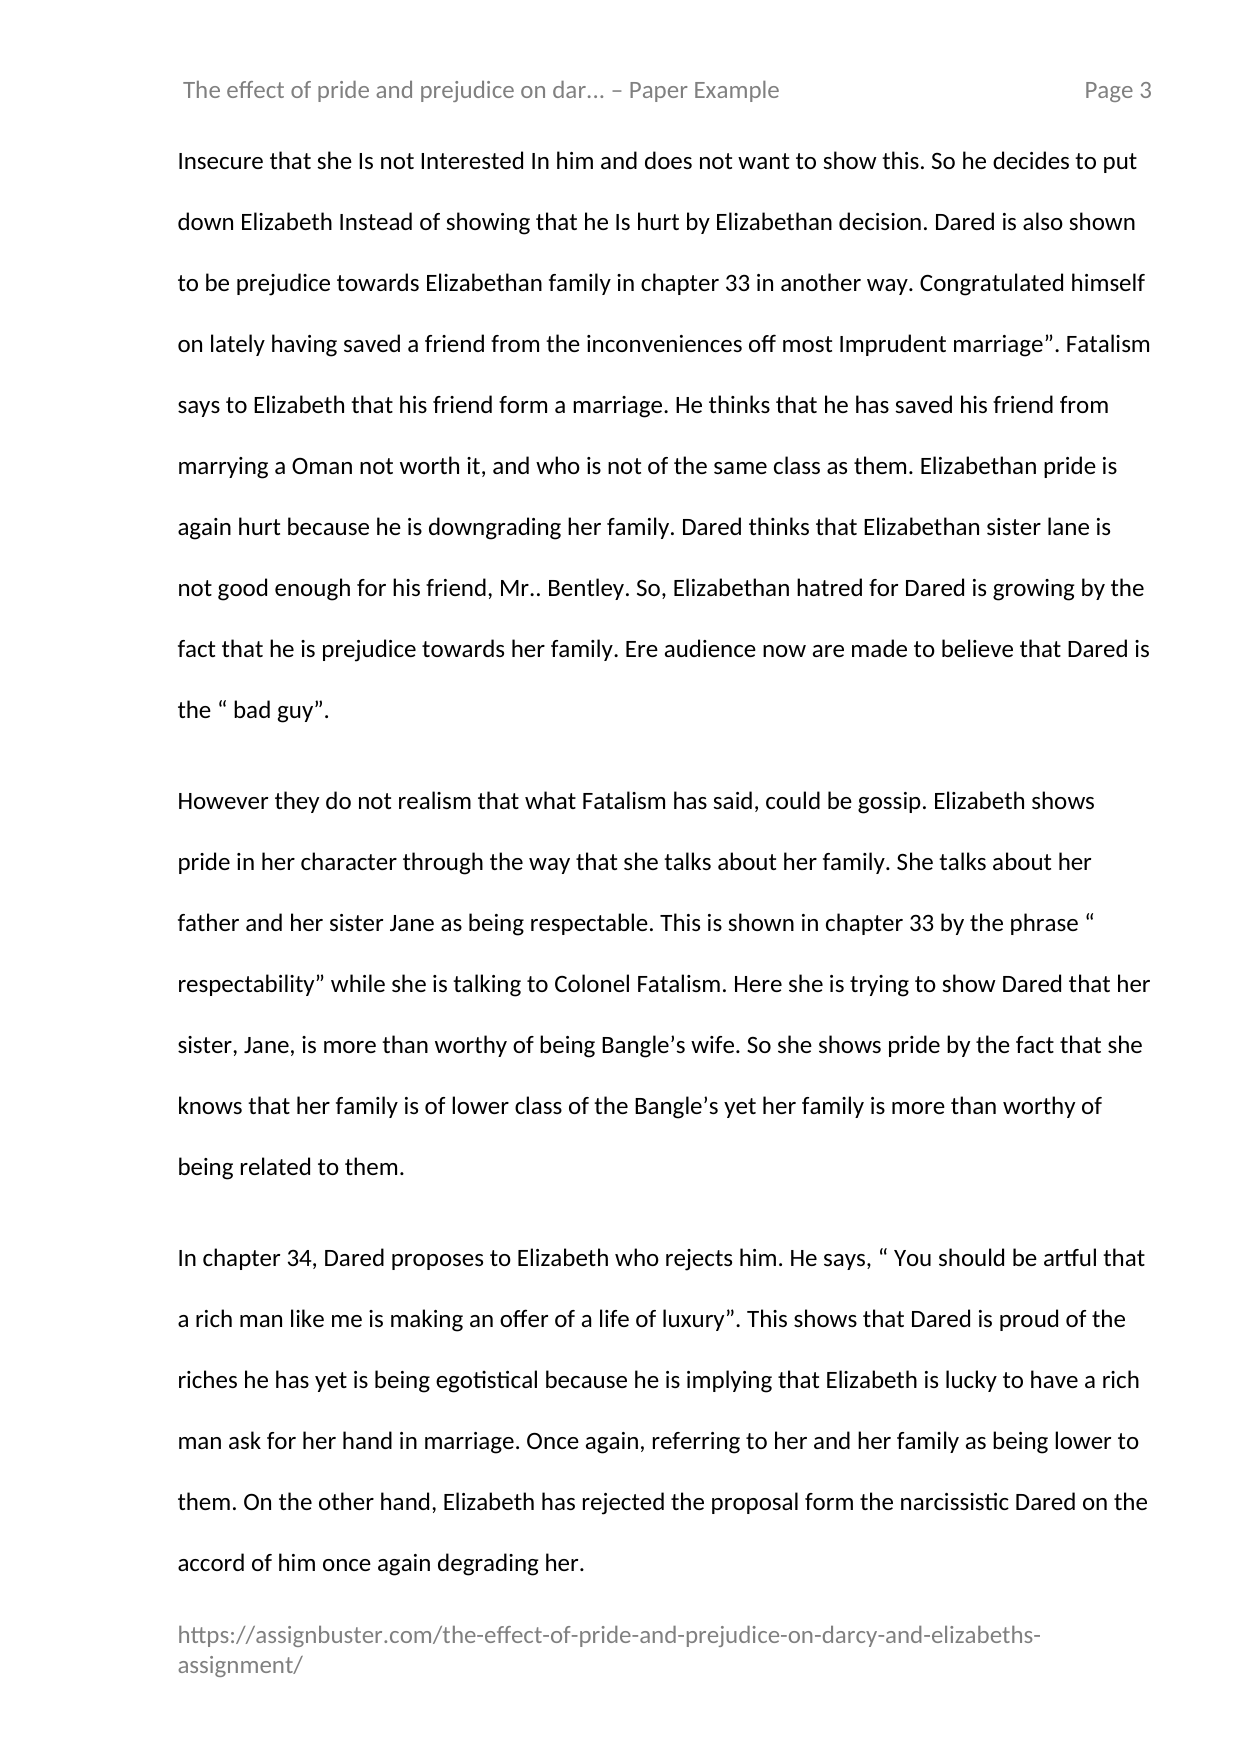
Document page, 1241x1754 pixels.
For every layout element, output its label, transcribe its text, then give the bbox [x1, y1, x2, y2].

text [177, 145, 1152, 725]
text In chapter 34, Dared proposes to Elizabeth who rejects him. He says, “ You should be artful that a rich man like me is making an offer of a life of luxury”. This shows that Dared is proud of the riches he has yet is being egotistical because he is implying that Elizabeth is lucky to have a rich man ask for her hand in marriage. Once again, referring to her and her family as being lower to them. On the other hand, Elizabeth has rejected the proposal form the narcissistic Dared on the accord of him once again degrading her. [177, 1242, 1152, 1577]
text However they do not realism that what Fatalism has said, could be gossip. Elizabeth shows pride in her character through the way that she talks about her family. She talks about her father and her sister Jane as being respectable. This is shown in chapter 33 by the phrase “ respectability” while she is talking to Colonel Fatalism. Here she is trying to show Dared that her sister, Jane, is more than worthy of being Bangle’s wife. So she shows pride by the fact that she knows that her family is of lower class of the Bangle’s yet her family is more than worthy of being related to them. [177, 785, 1152, 1182]
